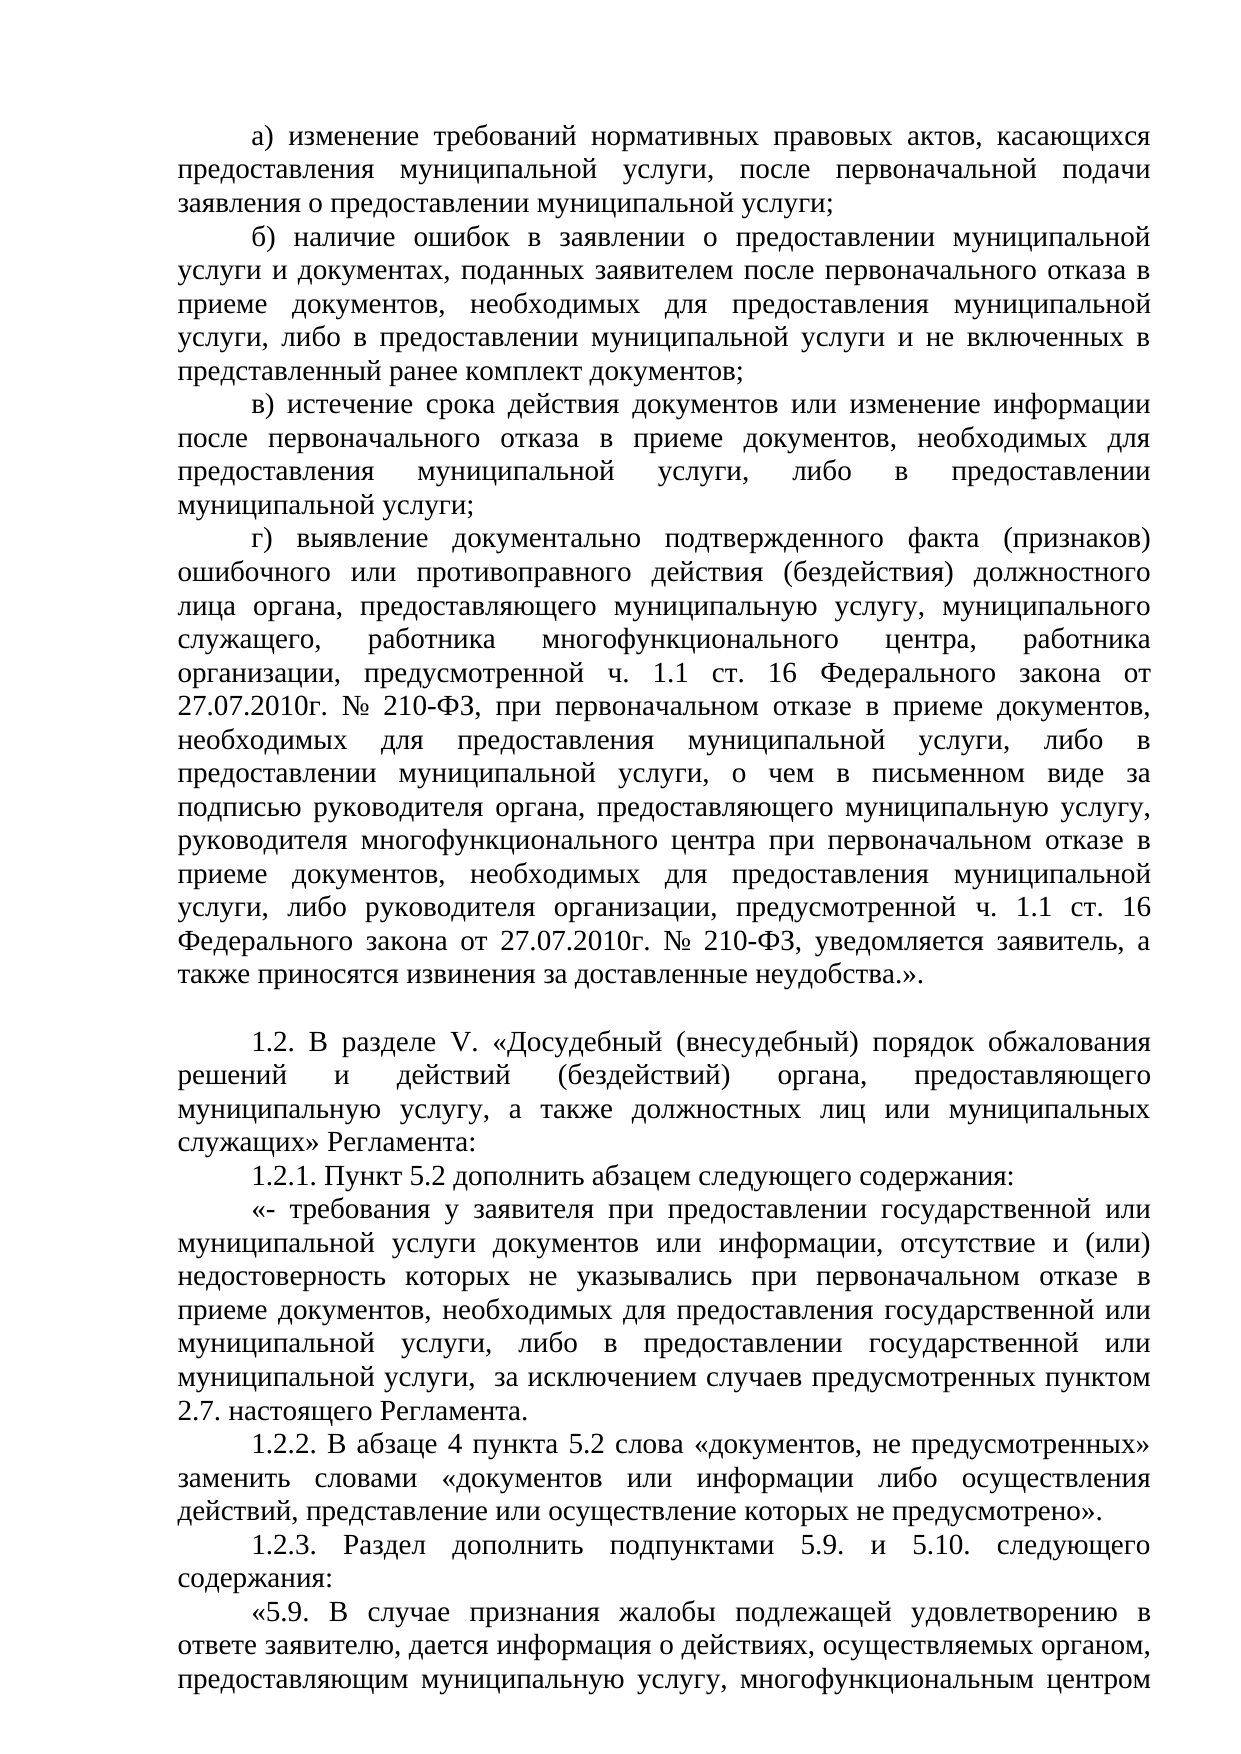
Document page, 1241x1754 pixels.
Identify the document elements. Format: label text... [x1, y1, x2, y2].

text г) выявление документально подтвержденного факта (признаков) ошибочного или противоправного действия (бездействия) должностного лица органа, предоставляющего муниципальную услугу, муниципального служащего, работника многофункционального центра, работника организации, предусмотренной ч. 1.1 ст. 16 Федерального закона от 27.07.2010г. № 210-ФЗ, при первоначальном отказе в приеме документов, необходимых для предоставления муниципальной услуги, либо в предоставлении муниципальной услуги, о чем в письменном виде за подписью руководителя органа, предоставляющего муниципальную услугу, руководителя многофункционального центра при первоначальном отказе в приеме документов, необходимых для предоставления муниципальной услуги, либо руководителя организации, предусмотренной ч. 1.1 ст. 16 Федерального закона от 27.07.2010г. № 210-ФЗ, уведомляется заявитель, а также приносятся извинения за доставленные неудобства.». [177, 521, 1152, 990]
text 1.2.2. В абзаце 4 пункта 5.2 слова «документов, не предусмотренных» заменить словами «документов или информации либо осуществления действий, представление или осуществление которых не предусмотрено». [177, 1426, 1152, 1527]
text в) истечение срока действия документов или изменение информации после первоначального отказа в приеме документов, необходимых для предоставления муниципальной услуги, либо в предоставлении муниципальной услуги; [177, 386, 1152, 521]
text 1.2.3. Раздел дополнить подпунктами 5.9. и 5.10. следующего содержания: [177, 1527, 1152, 1594]
text 1.2. В разделе V. «Досудебный (внесудебный) порядок обжалования решений и действий (бездействий) органа, предоставляющего муниципальную услугу, а также должностных лиц или муниципальных служащих» Регламента: [177, 1024, 1152, 1158]
text а) изменение требований нормативных правовых актов, касающихся предоставления муниципальной услуги, после первоначальной подачи заявления о предоставлении муниципальной услуги; [177, 118, 1152, 219]
text б) наличие ошибок в заявлении о предоставлении муниципальной услуги и документах, поданных заявителем после первоначального отказа в приеме документов, необходимых для предоставления муниципальной услуги, либо в предоставлении муниципальной услуги и не включенных в представленный ранее комплект документов; [177, 219, 1152, 386]
text «- требования у заявителя при предоставлении государственной или муниципальной услуги документов или информации, отсутствие и (или) недостоверность которых не указывались при первоначальном отказе в приеме документов, необходимых для предоставления государственной или муниципальной услуги, либо в предоставлении государственной или муниципальной услуги, за исключением случаев предусмотренных пунктом 2.7. настоящего Регламента. [177, 1191, 1152, 1426]
text 1.2.1. Пункт 5.2 дополнить абзацем следующего содержания: [177, 1158, 1152, 1191]
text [177, 1594, 1152, 1694]
